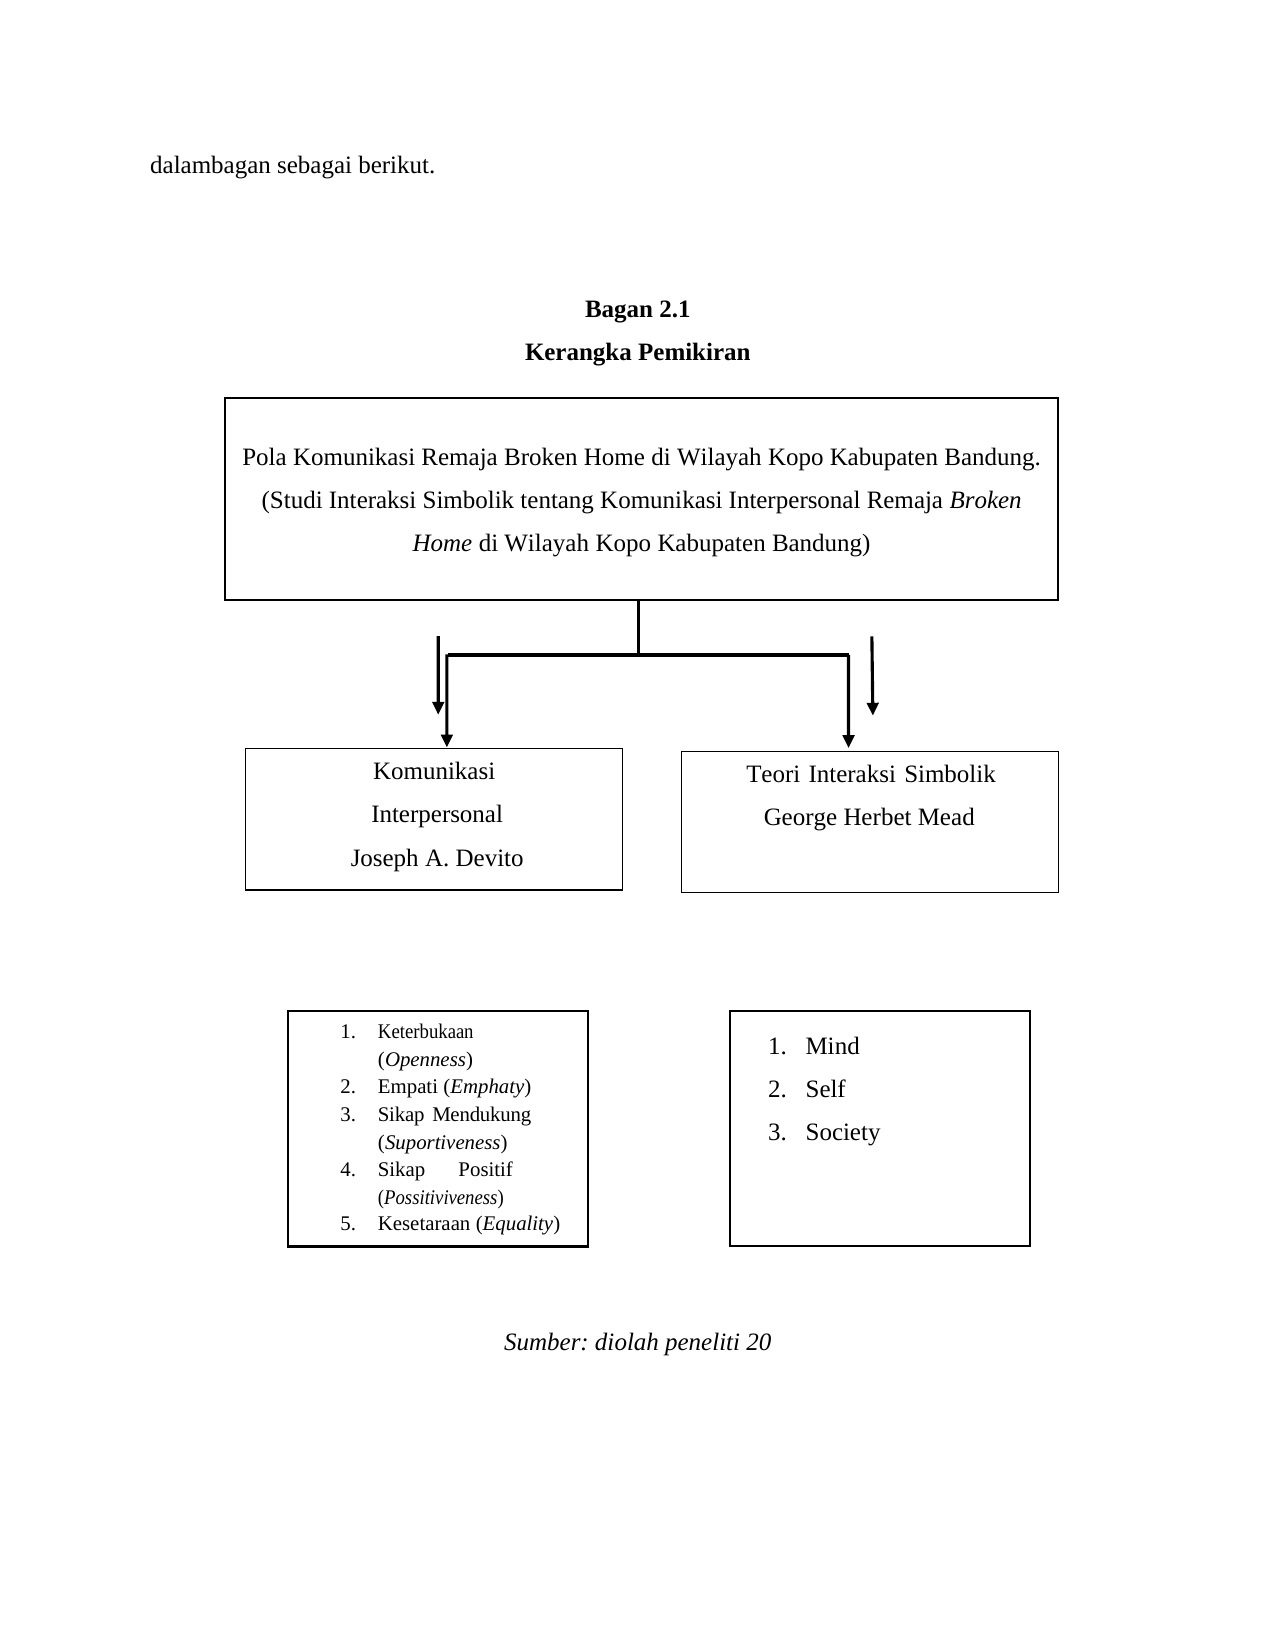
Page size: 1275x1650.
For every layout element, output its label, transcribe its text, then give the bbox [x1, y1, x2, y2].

text Sumber: diolah peneliti 20 [150, 1327, 1125, 1356]
text Kerangka Pemikiran [150, 337, 1125, 366]
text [150, 150, 1125, 179]
text Bagan 2.1 [150, 294, 1125, 322]
